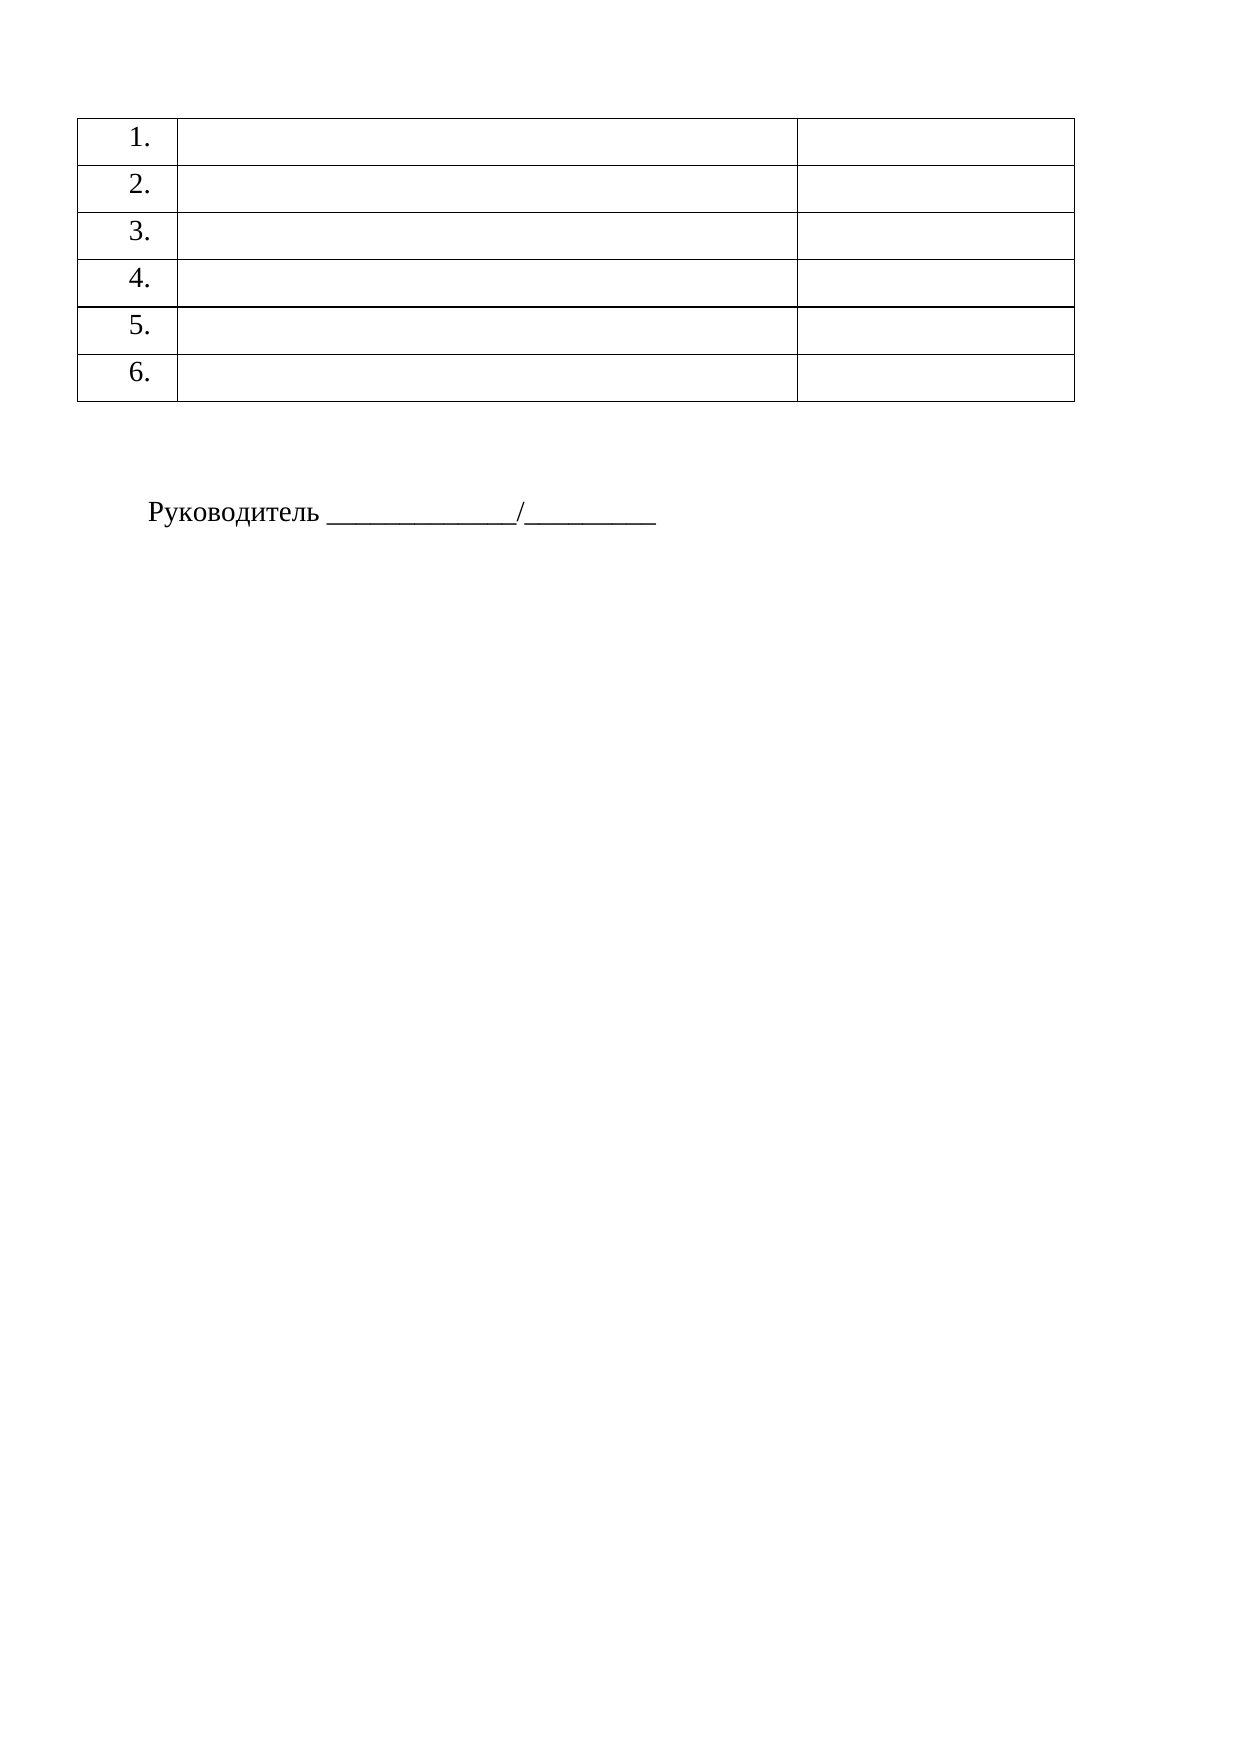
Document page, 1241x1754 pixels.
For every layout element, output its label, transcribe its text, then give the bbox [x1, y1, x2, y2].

table_cell [798, 213, 1074, 259]
table_cell [798, 355, 1074, 401]
table_cell [178, 355, 797, 401]
table_cell [178, 308, 797, 353]
table_cell [78, 119, 177, 165]
table_cell [178, 260, 797, 306]
table_cell [798, 119, 1074, 165]
text Руководитель _____________/_________ [148, 494, 1181, 527]
table_cell [798, 260, 1074, 306]
table_cell [78, 213, 177, 259]
table_cell [78, 355, 177, 401]
table_cell [178, 213, 797, 259]
table_cell [78, 166, 177, 212]
table_cell [178, 166, 797, 212]
table_cell [178, 119, 797, 165]
table_cell [78, 308, 177, 353]
table_cell [78, 260, 177, 306]
table_cell [798, 308, 1074, 353]
table_cell [798, 166, 1074, 212]
